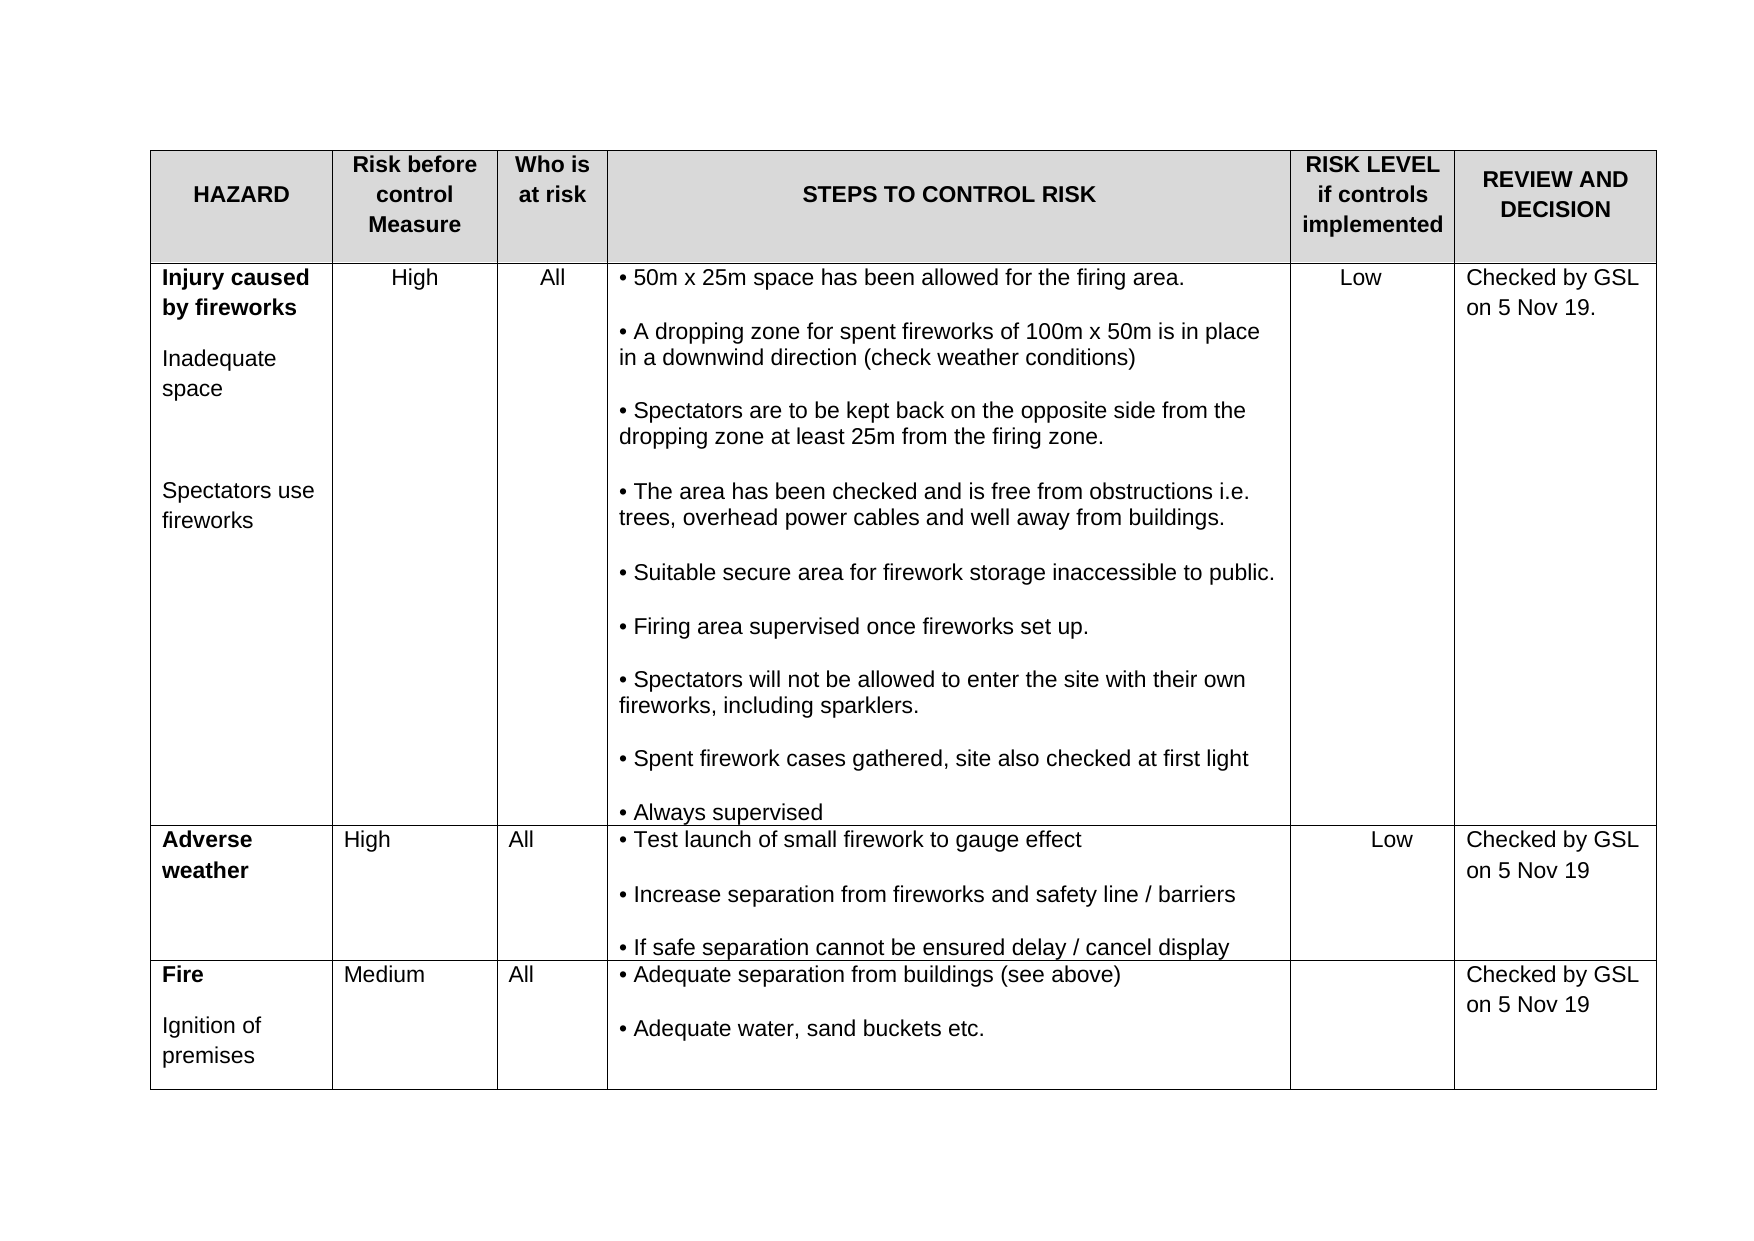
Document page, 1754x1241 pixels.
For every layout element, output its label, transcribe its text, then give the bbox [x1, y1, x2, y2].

table_cell Checked by GSL on 5 Nov 19. [1455, 264, 1656, 825]
table_cell High [333, 264, 497, 825]
table_cell Injury caused by fireworks Inadequate space Spectators use fireworks [151, 264, 332, 825]
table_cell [608, 961, 1290, 1089]
table_cell [1291, 961, 1454, 1089]
table_cell High [333, 826, 497, 960]
table_cell • 50m x 25m space has been allowed for the firing area. • A dropping zone for spent fireworks of 100m x 50m is in place in a downwind direction (check weather conditions) • Spectators are to be kept back on the opposite side from the dropping zone at least 25m from the firing zone. • The area has been checked and is free from obstructions i.e. trees, overhead power cables and well away from buildings. • Suitable secure area for firework storage inaccessible to public. • Firing area supervised once fireworks set up. • Spectators will not be allowed to enter the site with their own fireworks, including sparklers. • Spent firework cases gathered, site also checked at first light • Always supervised [608, 264, 1290, 825]
table_cell All [498, 826, 607, 960]
table_cell Medium [333, 961, 497, 1089]
table_cell Low [1291, 826, 1454, 960]
table_cell • Test launch of small firework to gauge effect • Increase separation from fireworks and safety line / barriers • If safe separation cannot be ensured delay / cancel display [608, 826, 1290, 960]
table_header STEPS TO CONTROL RISK [608, 151, 1290, 262]
table_cell Checked by GSL on 5 Nov 19 [1455, 961, 1656, 1089]
table_cell Checked by GSL on 5 Nov 19 [1455, 826, 1656, 960]
table_header HAZARD [151, 151, 332, 262]
table_header REVIEW AND DECISION [1455, 151, 1656, 262]
table_header Who is at risk [498, 151, 607, 262]
table_cell All [498, 961, 607, 1089]
table_cell Adverse weather [151, 826, 332, 960]
table_header Risk before control Measure [333, 151, 497, 262]
table_cell Fire Ignition of premises Small fires [151, 961, 332, 1089]
table_cell Low [1291, 264, 1454, 825]
table_header RISK LEVEL if controls implemented [1291, 151, 1454, 262]
table_cell All [498, 264, 607, 825]
